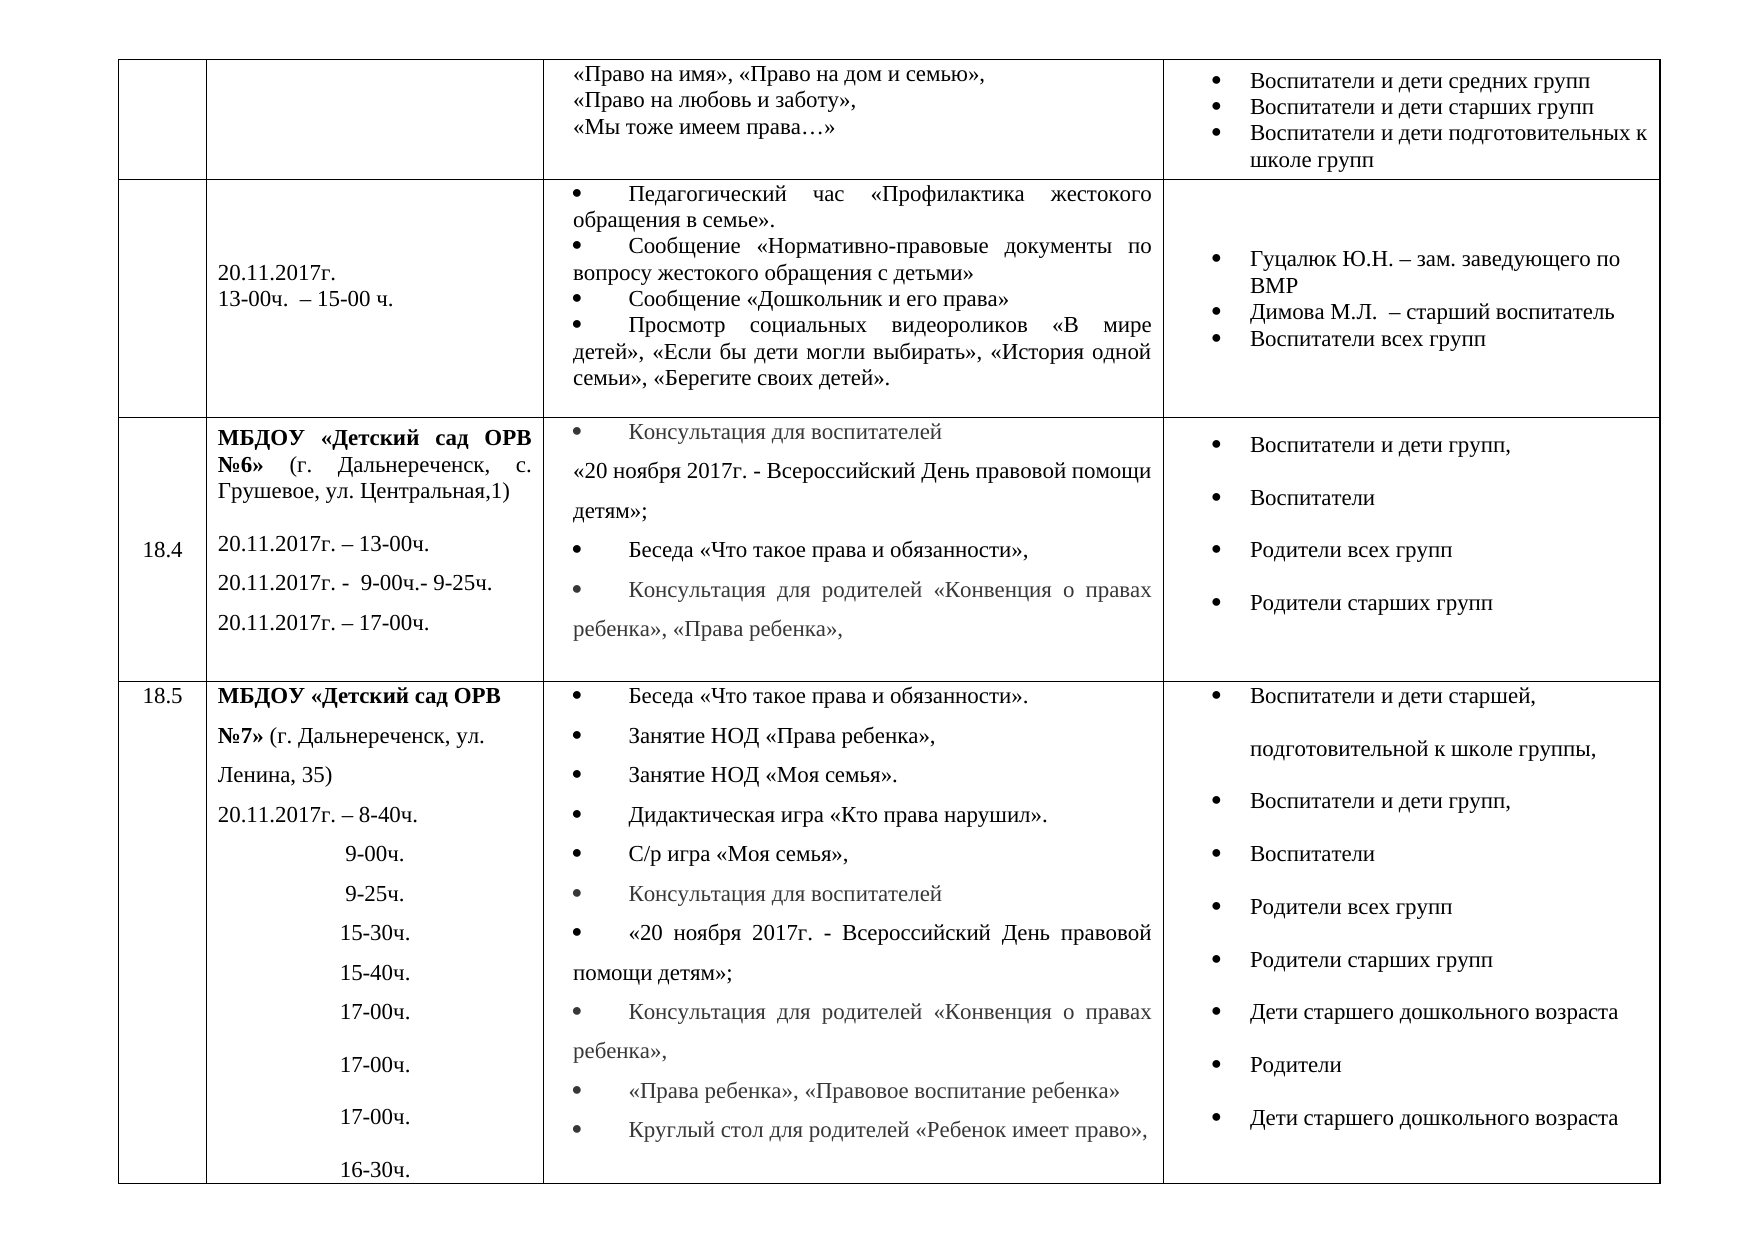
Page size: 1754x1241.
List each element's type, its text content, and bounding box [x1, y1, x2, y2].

table_cell Педагогический час «Профилактика жестокого обращения в семье». Сообщение «Нормативно-правовые документы по вопросу жестокого обращения с детьми» Сообщение «Дошкольник и его права» Просмотр социальных видеороликов «В мире детей», «Если бы дети могли выбирать», «История одной семьи», «Берегите своих детей». [544, 180, 1163, 417]
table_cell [207, 682, 543, 1182]
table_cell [1164, 682, 1659, 1182]
table_cell 20.11.2017г. 13-00ч. – 15-00 ч. [207, 180, 543, 417]
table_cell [544, 60, 1163, 179]
table_cell [119, 180, 206, 417]
table_cell МБДОУ «Детский сад ОРВ №6» (г. Дальнереченск, с. Грушевое, ул. Центральная,1) 20.11.2017г. – 13-00ч. 20.11.2017г. - 9-00ч.- 9-25ч. 20.11.2017г. – 17-00ч. [207, 418, 543, 681]
table_cell 18.5 [119, 682, 206, 1182]
table_cell 18.4 [119, 418, 206, 681]
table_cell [1164, 60, 1659, 179]
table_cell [207, 60, 543, 179]
table_cell Воспитатели и дети групп, Воспитатели Родители всех групп Родители старших групп [1164, 418, 1659, 681]
table_cell Консультация для воспитателей «20 ноября 2017г. - Всероссийский День правовой помощи детям»; Беседа «Что такое права и обязанности», Консультация для родителей «Конвенция о правах ребенка», «Права ребенка», [544, 418, 1163, 681]
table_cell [544, 682, 1163, 1182]
table_cell [119, 60, 206, 179]
table_cell Гуцалюк Ю.Н. – зам. заведующего по ВМР Димова М.Л. – старший воспитатель Воспитатели всех групп [1164, 180, 1659, 417]
